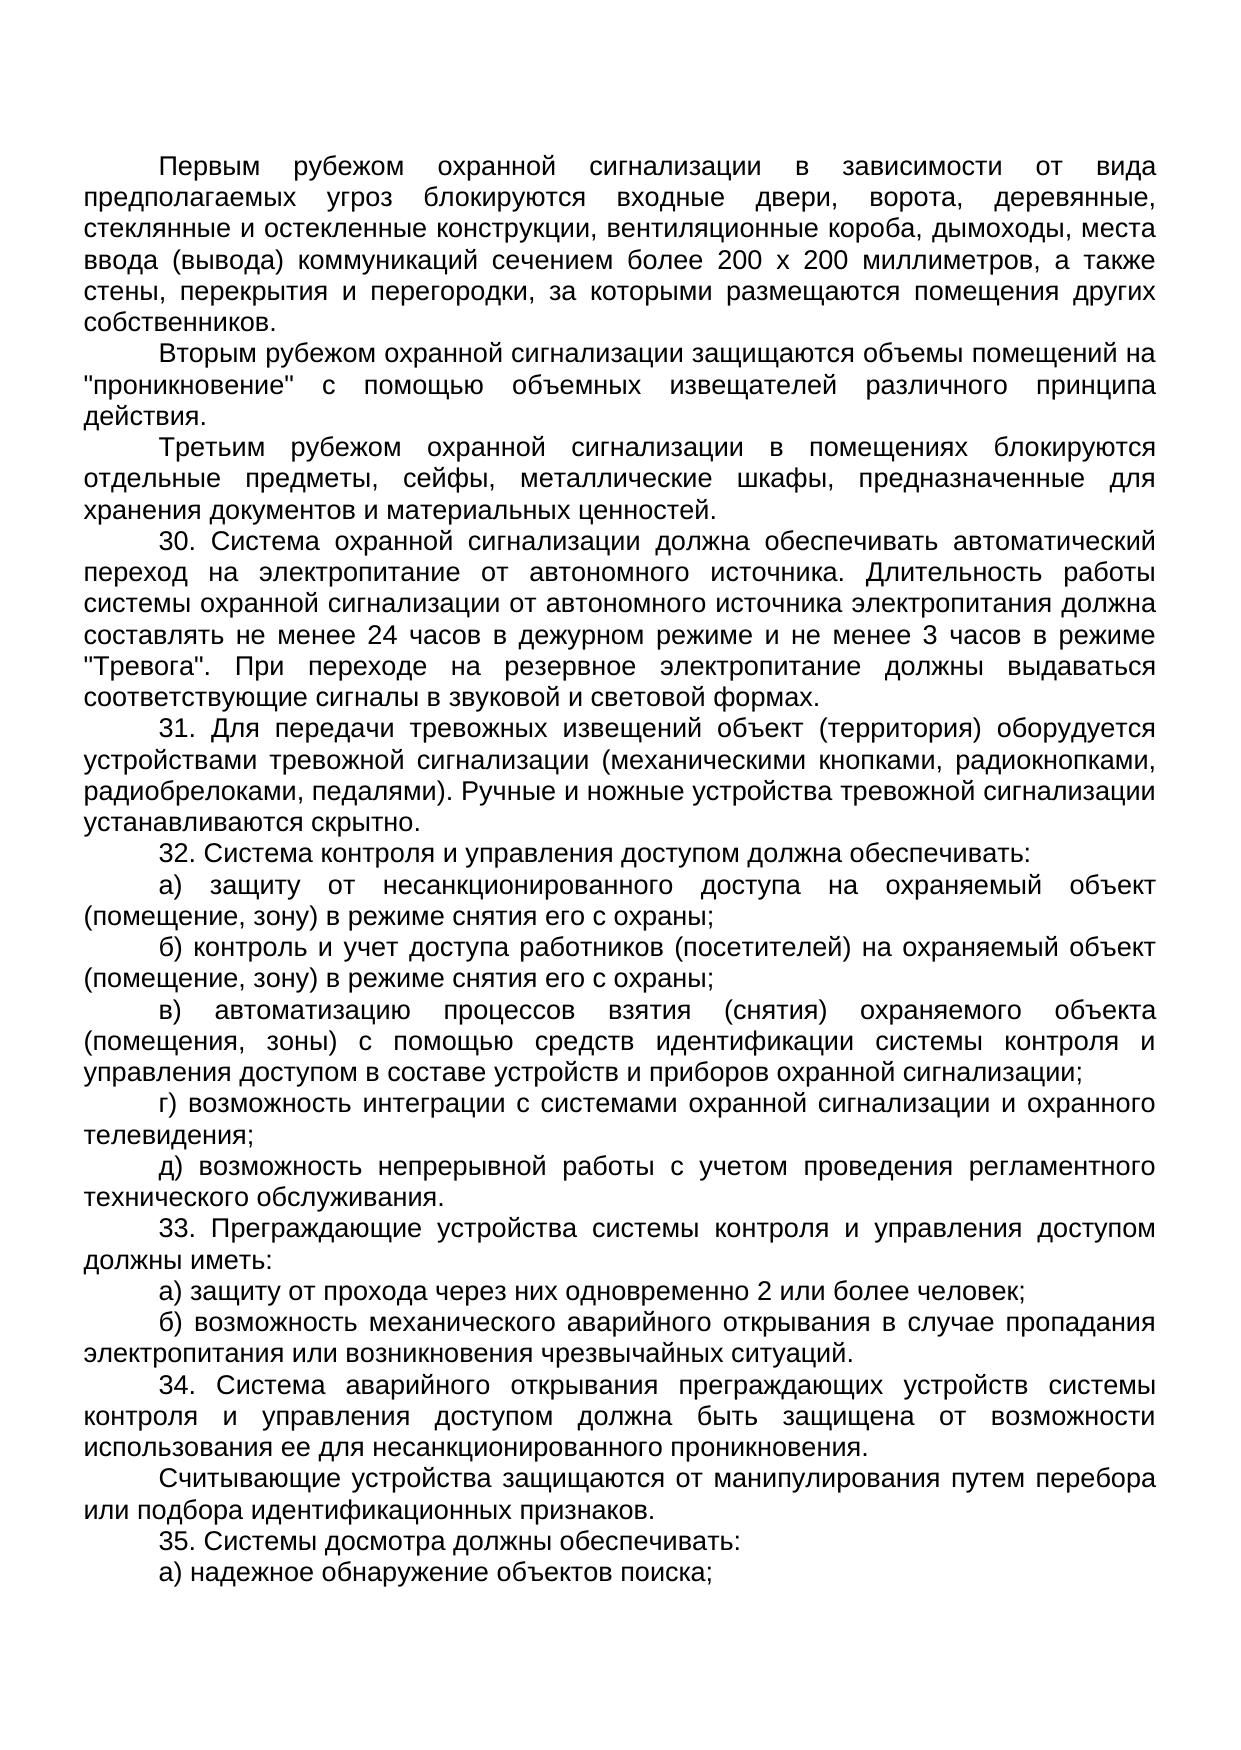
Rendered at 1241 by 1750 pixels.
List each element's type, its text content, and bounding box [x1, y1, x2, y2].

text 34. Система аварийного открывания преграждающих устройств системы контроля и управления доступом должна быть защищена от возможности использования ее для несанкционированного проникновения. [83, 1369, 1157, 1462]
text 32. Система контроля и управления доступом должна обеспечивать: [83, 837, 1157, 869]
text а) защиту от несанкционированного доступа на охраняемый объект (помещение, зону) в режиме снятия его с охраны; [83, 869, 1157, 931]
text а) надежное обнаружение объектов поиска; [83, 1556, 1157, 1587]
text Считывающие устройства защищаются от манипулирования путем перебора или подбора идентификационных признаков. [83, 1462, 1157, 1525]
text б) контроль и учет доступа работников (посетителей) на охраняемый объект (помещение, зону) в режиме снятия его с охраны; [83, 931, 1157, 994]
text 33. Преграждающие устройства системы контроля и управления доступом должны иметь: [83, 1212, 1157, 1275]
text б) возможность механического аварийного открывания в случае пропадания электропитания или возникновения чрезвычайных ситуаций. [83, 1306, 1157, 1369]
text Первым рубежом охранной сигнализации в зависимости от вида предполагаемых угроз блокируются входные двери, ворота, деревянные, стеклянные и остекленные конструкции, вентиляционные короба, дымоходы, места ввода (вывода) коммуникаций сечением более 200 х 200 миллиметров, а также стены, перекрытия и перегородки, за которыми размещаются помещения других собственников. [83, 150, 1157, 337]
text в) автоматизацию процессов взятия (снятия) охраняемого объекта (помещения, зоны) с помощью средств идентификации системы контроля и управления доступом в составе устройств и приборов охранной сигнализации; [83, 994, 1157, 1087]
text д) возможность непрерывной работы с учетом проведения регламентного технического обслуживания. [83, 1150, 1157, 1212]
text Вторым рубежом охранной сигнализации защищаются объемы помещений на "проникновение" с помощью объемных извещателей различного принципа действия. [83, 337, 1157, 431]
text 35. Системы досмотра должны обеспечивать: [83, 1525, 1157, 1556]
text а) защиту от прохода через них одновременно 2 или более человек; [83, 1275, 1157, 1306]
text г) возможность интеграции с системами охранной сигнализации и охранного телевидения; [83, 1087, 1157, 1150]
text Третьим рубежом охранной сигнализации в помещениях блокируются отдельные предметы, сейфы, металлические шкафы, предназначенные для хранения документов и материальных ценностей. [83, 431, 1157, 525]
text 30. Система охранной сигнализации должна обеспечивать автоматический переход на электропитание от автономного источника. Длительность работы системы охранной сигнализации от автономного источника электропитания должна составлять не менее 24 часов в дежурном режиме и не менее 3 часов в режиме "Тревога". При переходе на резервное электропитание должны выдаваться соответствующие сигналы в звуковой и световой формах. [83, 525, 1157, 712]
text 31. Для передачи тревожных извещений объект (территория) оборудуется устройствами тревожной сигнализации (механическими кнопками, радиокнопками, радиобрелоками, педалями). Ручные и ножные устройства тревожной сигнализации устанавливаются скрытно. [83, 712, 1157, 837]
